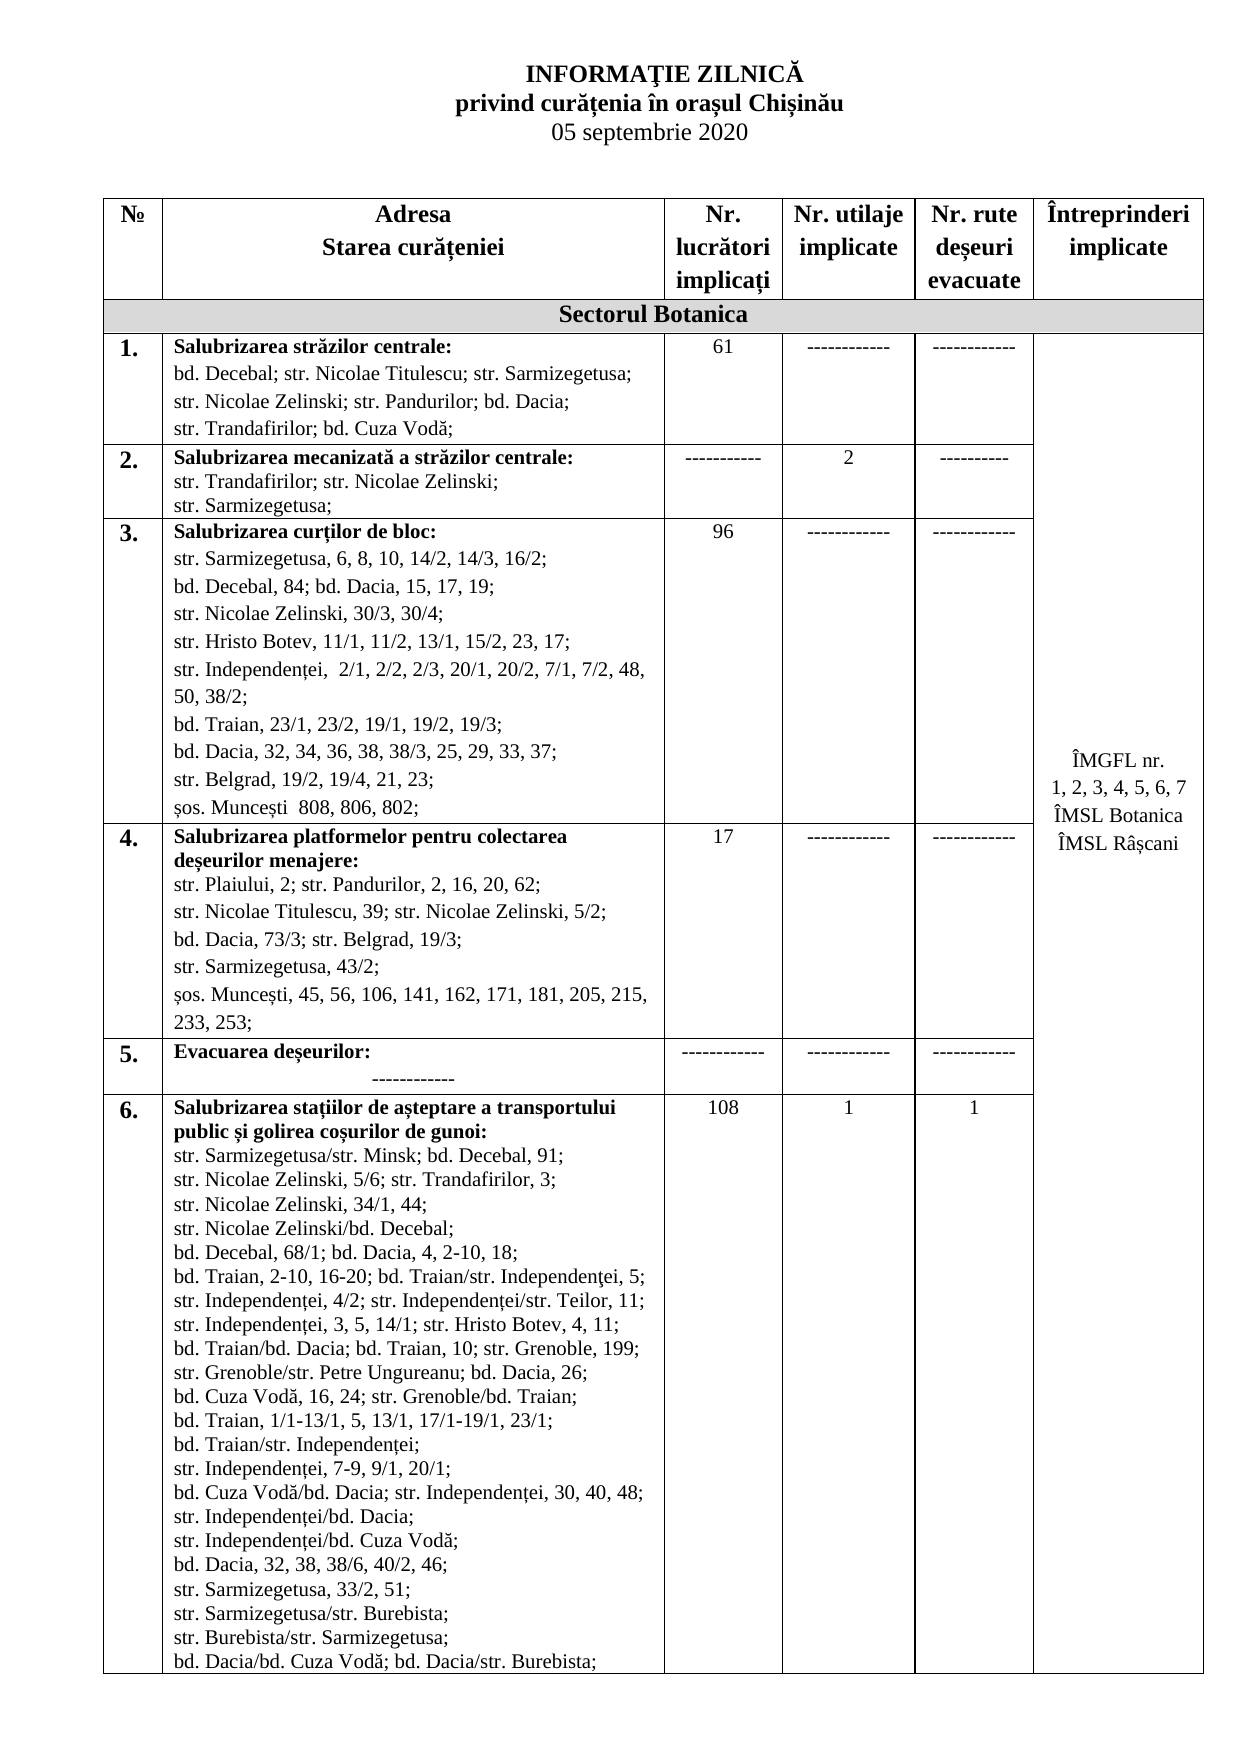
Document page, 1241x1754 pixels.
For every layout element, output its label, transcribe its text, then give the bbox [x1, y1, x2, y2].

table_cell [104, 519, 162, 822]
table_cell 108 [665, 1095, 782, 1673]
table_cell 2 [783, 445, 914, 517]
table_cell [104, 334, 162, 444]
table_cell [104, 824, 162, 1038]
table_cell Sectorul Botanica [104, 300, 1203, 332]
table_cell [163, 1095, 664, 1673]
table_cell ------------ [783, 1039, 914, 1094]
table_header Întreprinderi implicate [1034, 199, 1203, 298]
table_cell Salubrizarea curților de bloc: str. Sarmizegetusa, 6, 8, 10, 14/2, 14/3, 16/2; bd. Decebal, 84; bd. Dacia, 15, 17, 19; str. Nicolae Zelinski, 30/3, 30/4; str. Hristo Botev, 11/1, 11/2, 13/1, 15/2, 23, 17; str. Independenței, 2/1, 2/2, 2/3, 20/1, 20/2, 7/1, 7/2, 48, 50, 38/2; bd. Traian, 23/1, 23/2, 19/1, 19/2, 19/3; bd. Dacia, 32, 34, 36, 38, 38/3, 25, 29, 33, 37; str. Belgrad, 19/2, 19/4, 21, 23; șos. Muncești 808, 806, 802; [163, 519, 664, 822]
table_cell Salubrizarea străzilor centrale: bd. Decebal; str. Nicolae Titulescu; str. Sarmizegetusa; str. Nicolae Zelinski; str. Pandurilor; bd. Dacia; str. Trandafirilor; bd. Cuza Vodă; [163, 334, 664, 444]
table_cell [104, 1039, 162, 1094]
table_cell 96 [665, 519, 782, 822]
table_cell ------------ [916, 824, 1033, 1038]
table_header Nr. lucrători implicați [665, 199, 782, 298]
text INFORMAŢIE ZILNICĂ [177, 59, 1152, 88]
text privind curățenia în orașul Chișinău [148, 88, 1152, 117]
table_cell ------------ [665, 1039, 782, 1094]
table_cell Salubrizarea platformelor pentru colectarea deșeurilor menajere: str. Plaiului, 2; str. Pandurilor, 2, 16, 20, 62; str. Nicolae Titulescu, 39; str. Nicolae Zelinski, 5/2; bd. Dacia, 73/3; str. Belgrad, 19/3; str. Sarmizegetusa, 43/2; șos. Muncești, 45, 56, 106, 141, 162, 171, 181, 205, 215, 233, 253; [163, 824, 664, 1038]
table_cell Evacuarea deșeurilor: ------------ [163, 1039, 664, 1094]
table_cell Salubrizarea mecanizată a străzilor centrale: str. Trandafirilor; str. Nicolae Zelinski; str. Sarmizegetusa; [163, 445, 664, 517]
table_cell ------------ [783, 824, 914, 1038]
table_cell ------------ [783, 519, 914, 822]
table_cell 17 [665, 824, 782, 1038]
table_header Nr. rute deșeuri evacuate [916, 199, 1033, 298]
table_cell [104, 445, 162, 517]
table_cell ------------ [916, 1039, 1033, 1094]
table_cell 1 [783, 1095, 914, 1673]
table_header Nr. utilaje implicate [783, 199, 914, 298]
table_header Adresa Starea curățeniei [163, 199, 664, 298]
table_cell ------------ [916, 334, 1033, 444]
table_cell 61 [665, 334, 782, 444]
table_cell ---------- [916, 445, 1033, 517]
table_cell ÎMGFL nr. 1, 2, 3, 4, 5, 6, 7 ÎMSL Botanica ÎMSL Râșcani [1034, 334, 1203, 1673]
table_cell ----------- [665, 445, 782, 517]
table_header № [104, 199, 162, 298]
table_cell ------------ [783, 334, 914, 444]
table_cell [104, 1095, 162, 1673]
text 05 septembrie 2020 [148, 117, 1152, 145]
table_cell ------------ [916, 519, 1033, 822]
table_cell 1 [916, 1095, 1033, 1673]
